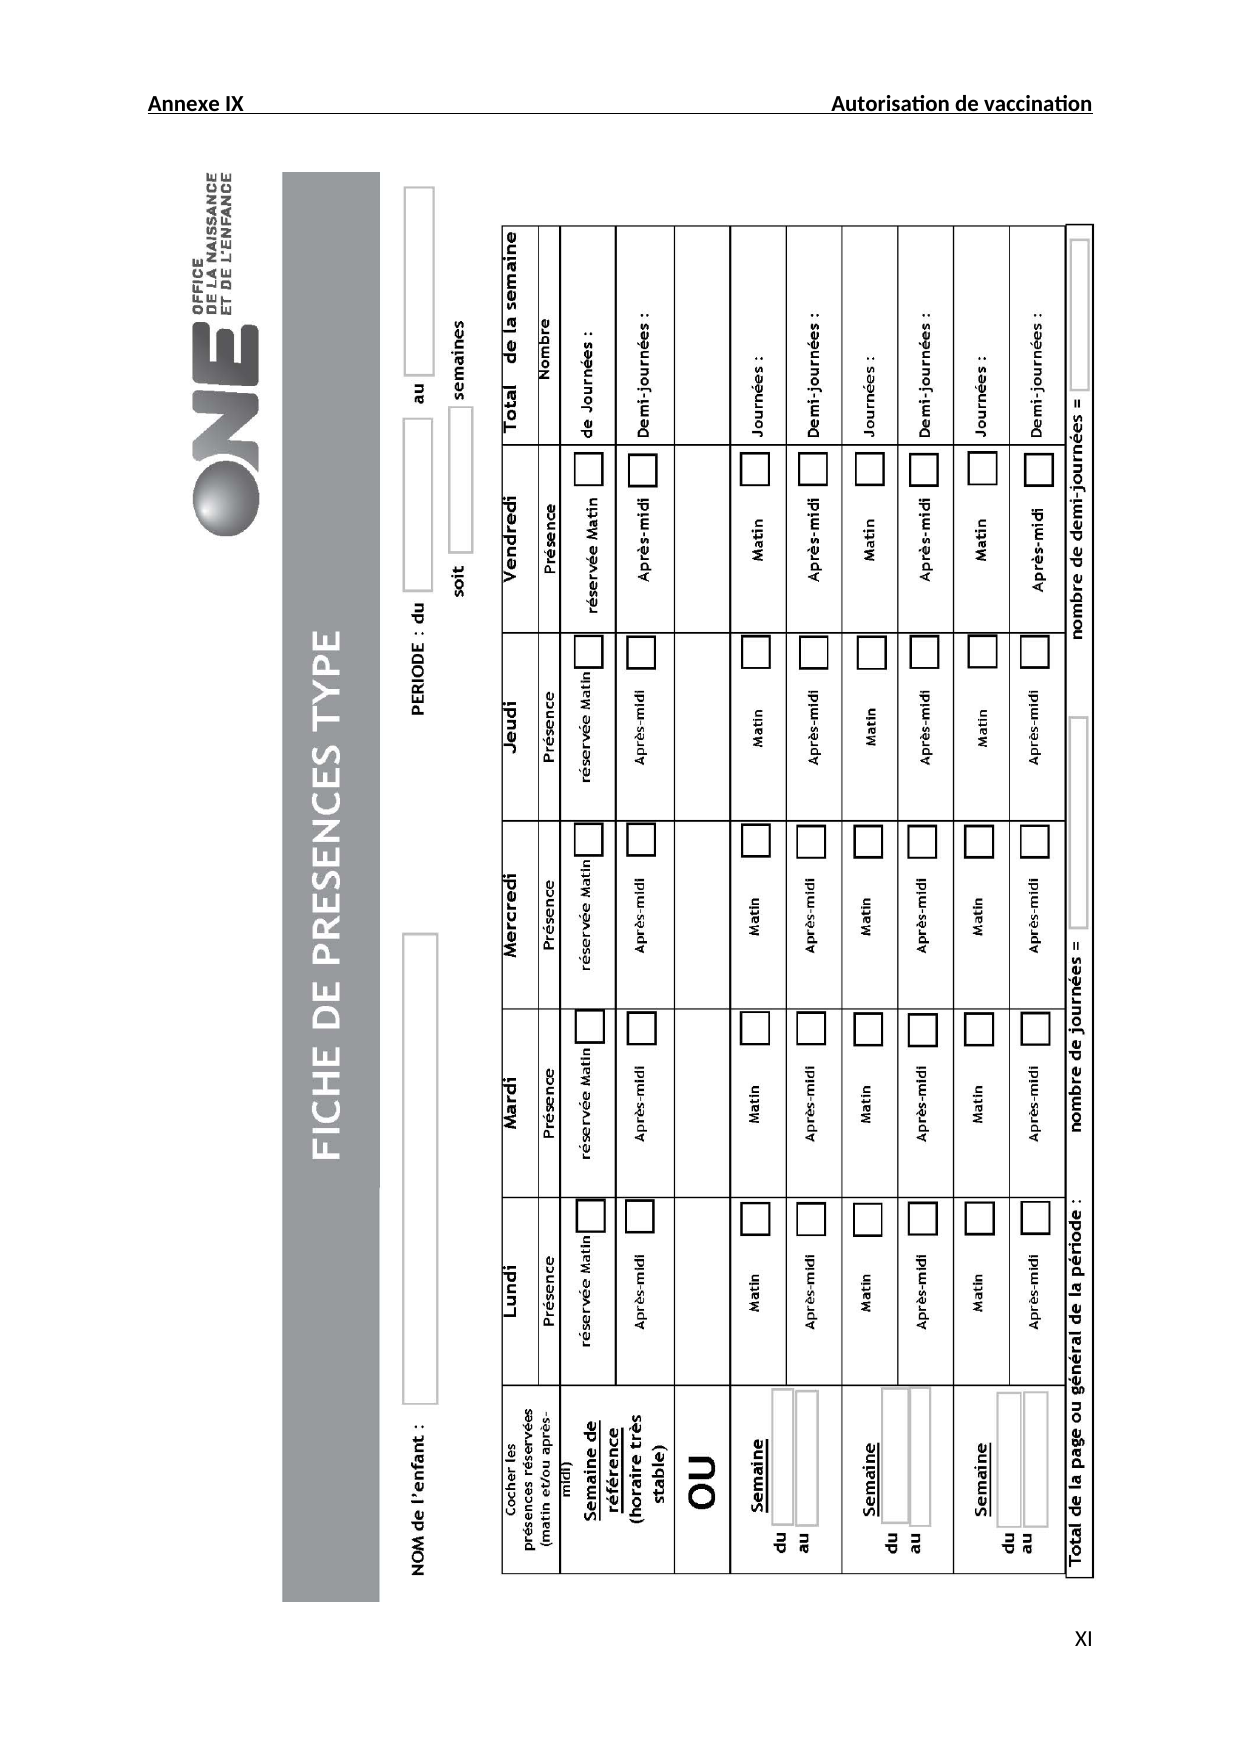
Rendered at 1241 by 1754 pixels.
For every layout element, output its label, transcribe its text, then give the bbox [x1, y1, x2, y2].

text Annexe IX Autorisation de vaccination [148, 89, 1093, 113]
picture [149, 172, 1117, 1602]
